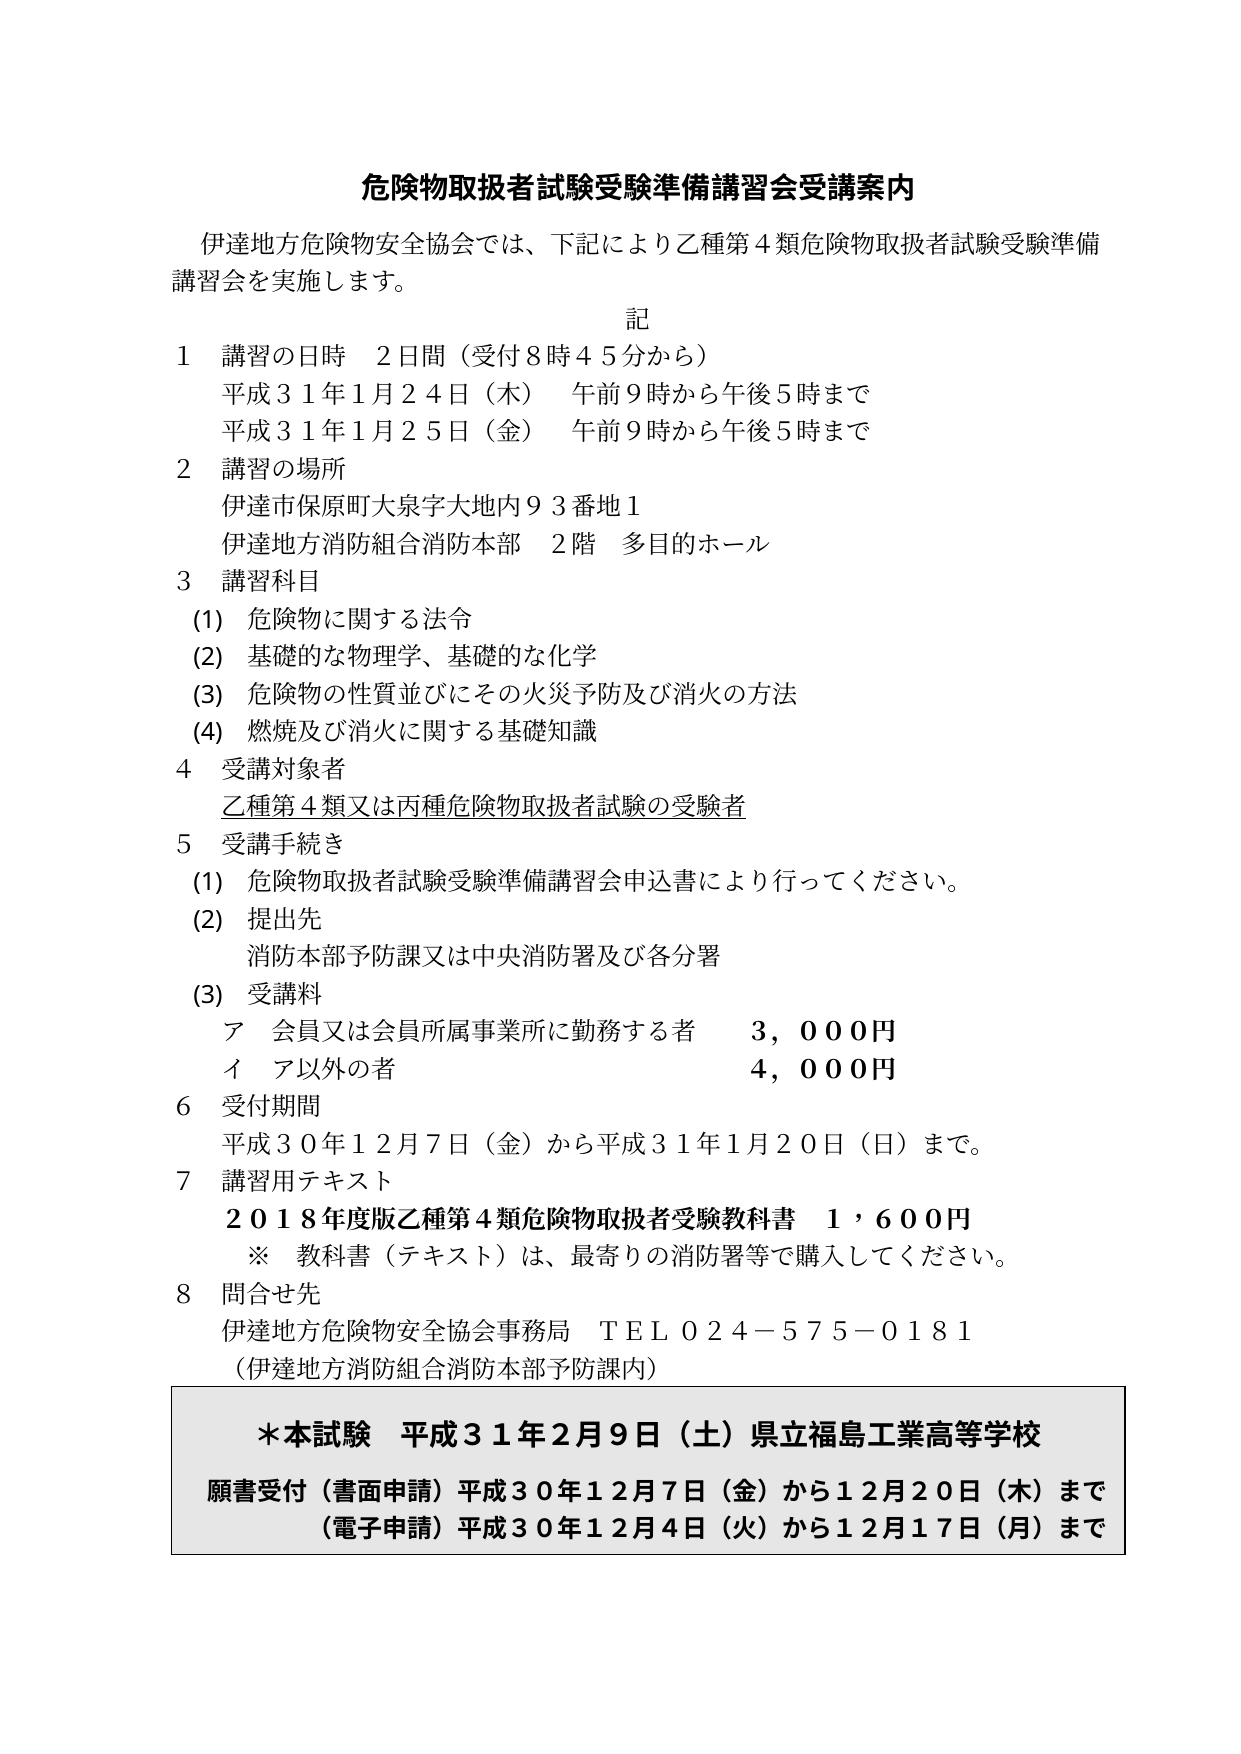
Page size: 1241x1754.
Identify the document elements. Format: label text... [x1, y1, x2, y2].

text 伊達地方消防組合消防本部 ２階 多目的ホール [171, 524, 1104, 561]
text ８ 問合せ先 [171, 1274, 1104, 1311]
text 記 [171, 299, 1104, 336]
text (3) 危険物の性質並びにその火災予防及び消火の方法 [193, 674, 1104, 711]
text ２ 講習の場所 [171, 449, 1104, 486]
text ５ 受講手続き [171, 824, 1104, 861]
text 消防本部予防課又は中央消防署及び各分署 [171, 936, 1104, 974]
text ７ 講習用テキスト [171, 1161, 1104, 1199]
text (2) 提出先 [193, 899, 1104, 936]
text １ 講習の日時 ２日間（受付８時４５分から） [171, 336, 1104, 374]
text 平成３１年１月２５日（金） 午前９時から午後５時まで [171, 411, 1104, 449]
text 乙種第４類又は丙種危険物取扱者試験の受験者 [171, 786, 1104, 824]
table_header ＊本試験 平成３１年２月９日（土）県立福島工業高等学校 願書受付（書面申請）平成３０年１２月７日（金）から１２月２０日（木）まで （電子申請）平成３０年１２月４日（火）から１２月１７日（月）まで [172, 1387, 1124, 1554]
text (1) 危険物に関する法令 [193, 599, 1104, 636]
text ※ 教科書（テキスト）は、最寄りの消防署等で購入してください。 [171, 1236, 1104, 1274]
text ア 会員又は会員所属事業所に勤務する者 ３，０００円 [171, 1011, 1104, 1049]
text (1) 危険物取扱者試験受験準備講習会申込書により行ってください。 [193, 861, 1104, 899]
text 伊達地方危険物安全協会事務局 ＴＥＬ ０２４－５７５－０１８１ [171, 1311, 1104, 1349]
text ４ 受講対象者 [171, 749, 1104, 786]
text 伊達市保原町大泉字大地内９３番地１ [171, 486, 1104, 524]
text 講習会を実施します。 [171, 261, 1104, 299]
text イ ア以外の者 ４，０００円 [171, 1049, 1104, 1086]
text (2) 基礎的な物理学、基礎的な化学 [193, 636, 1104, 674]
text ２０１８年度版乙種第４類危険物取扱者受験教科書 １，６００円 [171, 1199, 1104, 1236]
text 平成３１年１月２４日（木） 午前９時から午後５時まで [171, 374, 1104, 411]
text 危険物取扱者試験受験準備講習会受講案内 [171, 149, 1104, 224]
text ３ 講習科目 [171, 561, 1104, 599]
text (4) 燃焼及び消火に関する基礎知識 [193, 711, 1104, 749]
text （伊達地方消防組合消防本部予防課内） [171, 1349, 1104, 1386]
text 平成３０年１２月７日（金）から平成３１年１月２０日（日）まで。 [171, 1124, 1104, 1161]
text ６ 受付期間 [171, 1086, 1104, 1124]
text (3) 受講料 [193, 974, 1104, 1011]
text 伊達地方危険物安全協会では、下記により乙種第４類危険物取扱者試験受験準備 [171, 224, 1104, 261]
